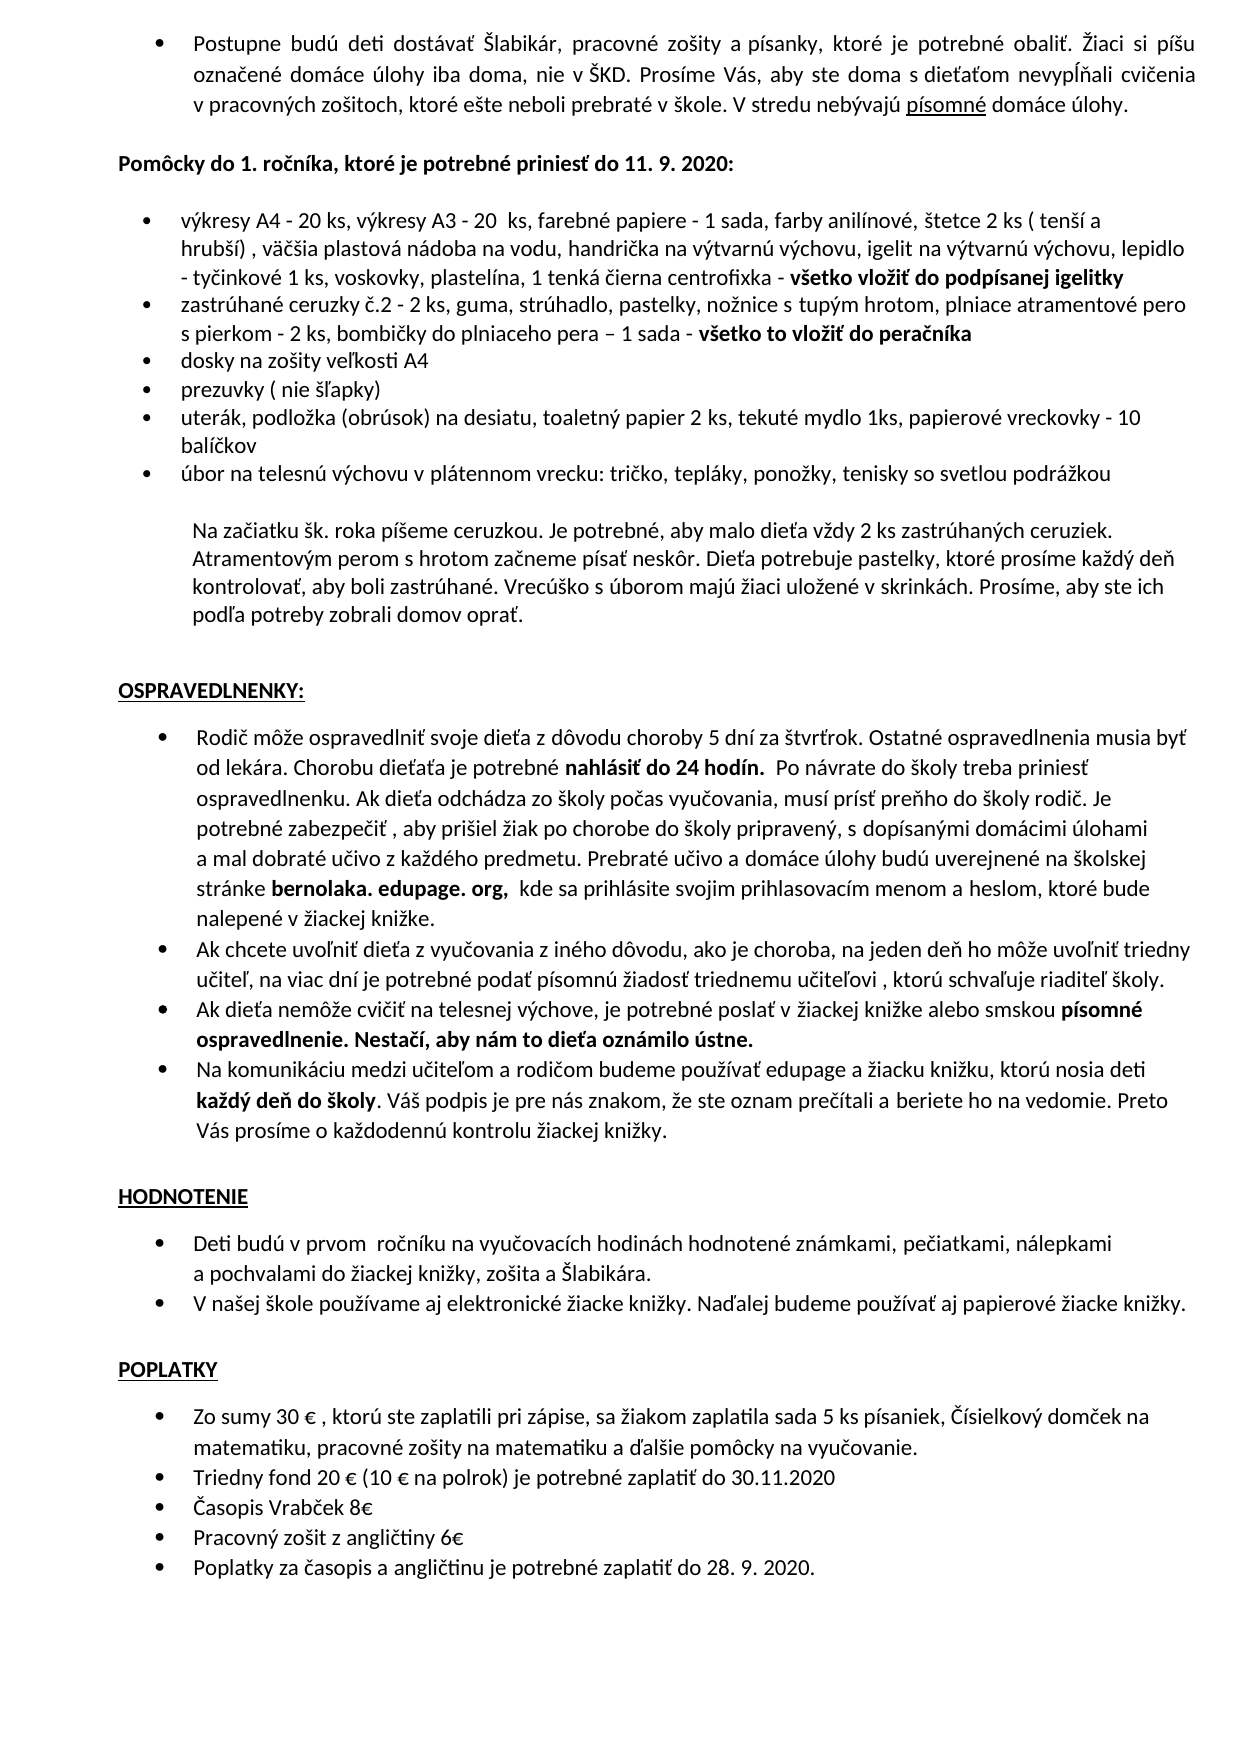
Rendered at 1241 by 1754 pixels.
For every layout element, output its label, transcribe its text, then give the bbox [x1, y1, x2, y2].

list V našej škole používame aj elektronické žiacke knižky. Naďalej budeme používať aj papierové žiacke knižky. [156, 1289, 1196, 1317]
text Pomôcky do 1. ročníka, ktoré je potrebné priniesť do 11. 9. 2020: [118, 149, 1196, 177]
list Triedny fond 20 € (10 € na polrok) je potrebné zaplatiť do 30.11.2020 [156, 1463, 1196, 1491]
list Zo sumy 30 € , ktorú ste zaplatili pri zápise, sa žiakom zaplatila sada 5 ks písaniek, Čísielkový domček na matematiku, pracovné zošity na matematiku a ďalšie pomôcky na vyučovanie. [156, 1402, 1196, 1461]
list výkresy A4 - 20 ks, výkresy A3 - 20 ks, farebné papiere - 1 sada, farby anilínové, štetce 2 ks ( tenší a hrubší) , väčšia plastová nádoba na vodu, handrička na výtvarnú výchovu, igelit na výtvarnú výchovu, lepidlo - tyčinkové 1 ks, voskovky, plastelína, 1 tenká čierna centrofixka - všetko vložiť do podpísanej igelitky [143, 207, 1196, 291]
list uterák, podložka (obrúsok) na desiatu, toaletný papier 2 ks, tekuté mydlo 1ks, papierové vreckovky - 10 balíčkov [143, 403, 1196, 459]
list Časopis Vrabček 8€ [156, 1493, 1196, 1521]
list Pracovný zošit z angličtiny 6€ [156, 1523, 1196, 1551]
text OSPRAVEDLNENKY: [118, 676, 1196, 704]
text Na začiatku šk. roka píšeme ceruzkou. Je potrebné, aby malo dieťa vždy 2 ks zastrúhaných ceruziek. Atramentovým perom s hrotom začneme písať neskôr. Dieťa potrebuje pastelky, ktoré prosíme každý deň kontrolovať, aby boli zastrúhané. Vrecúško s úborom majú žiaci uložené v skrinkách. Prosíme, aby ste ich podľa potreby zobrali domov oprať. [192, 516, 1196, 628]
list Deti budú v prvom ročníku na vyučovacích hodinách hodnotené známkami, pečiatkami, nálepkami a pochvalami do žiackej knižky, zošita a Šlabikára. [156, 1229, 1196, 1287]
list prezuvky ( nie šľapky) [143, 375, 1196, 403]
list Rodič môže ospravedlniť svoje dieťa z dôvodu choroby 5 dní za štvrťrok. Ostatné ospravedlnenia musia byť od lekára. Chorobu dieťaťa je potrebné nahlásiť do 24 hodín. Po návrate do školy treba priniesť ospravedlnenku. Ak dieťa odchádza zo školy počas vyučovania, musí prísť preňho do školy rodič. Je potrebné zabezpečiť , aby prišiel žiak po chorobe do školy pripravený, s dopísanými domácimi úlohami a mal dobraté učivo z každého predmetu. Prebraté učivo a domáce úlohy budú uverejnené na školskej stránke bernolaka. edupage. org, kde sa prihlásite svojim prihlasovacím menom a heslom, ktoré bude nalepené v žiackej knižke. [159, 723, 1196, 933]
list Ak dieťa nemôže cvičiť na telesnej výchove, je potrebné poslať v žiackej knižke alebo smskou písomné ospravedlnenie. Nestačí, aby nám to dieťa oznámilo ústne. [159, 995, 1196, 1053]
text POPLATKY [118, 1356, 1196, 1384]
list zastrúhané ceruzky č.2 - 2 ks, guma, strúhadlo, pastelky, nožnice s tupým hrotom, plniace atramentové pero s pierkom - 2 ks, bombičky do plniaceho pera – 1 sada - všetko to vložiť do peračníka [143, 291, 1196, 347]
list Na komunikáciu medzi učiteľom a rodičom budeme používať edupage a žiacku knižku, ktorú nosia deti každý deň do školy. Váš podpis je pre nás znakom, že ste oznam prečítali a beriete ho na vedomie. Preto Vás prosíme o každodennú kontrolu žiackej knižky. [159, 1056, 1196, 1144]
list úbor na telesnú výchovu v plátennom vrecku: tričko, tepláky, ponožky, tenisky so svetlou podrážkou [143, 459, 1196, 487]
list Ak chcete uvoľniť dieťa z vyučovania z iného dôvodu, ako je choroba, na jeden deň ho môže uvoľniť triedny učiteľ, na viac dní je potrebné podať písomnú žiadosť triednemu učiteľovi , ktorú schvaľuje riaditeľ školy. [159, 935, 1196, 993]
list Poplatky za časopis a angličtinu je potrebné zaplatiť do 28. 9. 2020. [156, 1553, 1196, 1582]
list Postupne budú deti dostávať Šlabikár, pracovné zošity a písanky, ktoré je potrebné obaliť. Žiaci si píšu označené domáce úlohy iba doma, nie v ŠKD. Prosíme Vás, aby ste doma s dieťaťom nevypĺňali cvičenia v pracovných zošitoch, ktoré ešte neboli prebraté v škole. V stredu nebývajú písomné domáce úlohy. [156, 29, 1196, 118]
list dosky na zošity veľkosti A4 [143, 347, 1196, 375]
text HODNOTENIE [118, 1182, 1196, 1210]
